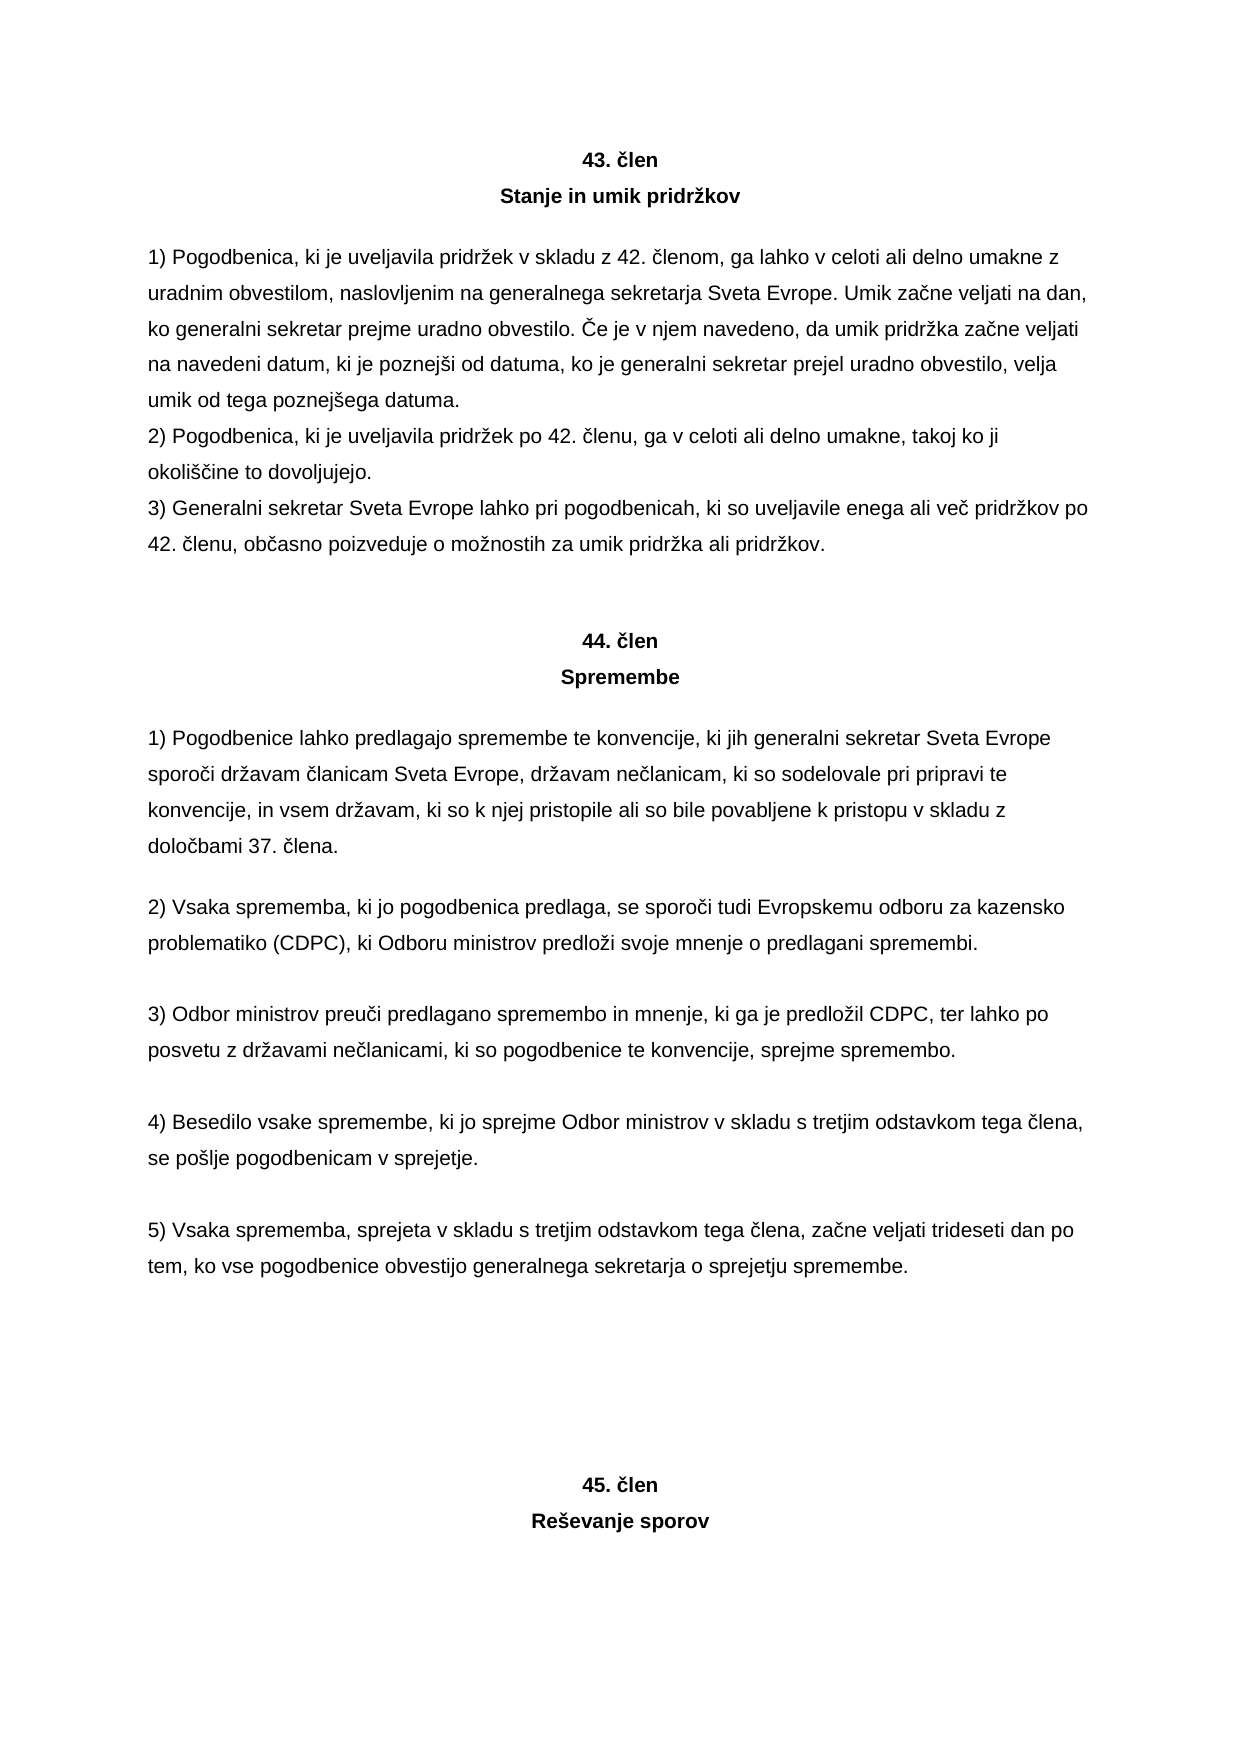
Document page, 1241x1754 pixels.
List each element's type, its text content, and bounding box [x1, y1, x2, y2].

text 1) Pogodbenica, ki je uveljavila pridržek v skladu z 42. členom, ga lahko v celoti ali delno umakne z uradnim obvestilom, naslovljenim na generalnega sekretarja Sveta Evrope. Umik začne veljati na dan, ko generalni sekretar prejme uradno obvestilo. Če je v njem navedeno, da umik pridržka začne veljati na navedeni datum, ki je poznejši od datuma, ko je generalni sekretar prejel uradno obvestilo, velja umik od tega poznejšega datuma. 2) Pogodbenica, ki je uveljavila pridržek po 42. členu, ga v celoti ali delno umakne, takoj ko ji okoliščine to dovoljujejo. 3) Generalni sekretar Sveta Evrope lahko pri pogodbenicah, ki so uveljavile enega ali več pridržkov po 42. členu, občasno poizveduje o možnostih za umik pridržka ali pridržkov. [148, 244, 1093, 592]
text 44. člen Spremembe [148, 629, 1093, 689]
text 45. člen Reševanje sporov [148, 1473, 1093, 1532]
text 2) Vsaka sprememba, ki jo pogodbenica predlaga, se sporoči tudi Evropskemu odboru za kazensko problematiko (CDPC), ki Odboru ministrov predloži svoje mnenje o predlagani spremembi. 3) Odbor ministrov preuči predlagano spremembo in mnenje, ki ga je predložil CDPC, ter lahko po posvetu z državami nečlanicami, ki so pogodbenice te konvencije, sprejme spremembo. 4) Besedilo vsake spremembe, ki jo sprejme Odbor ministrov v skladu s tretjim odstavkom tega člena, se pošlje pogodbenicam v sprejetje. 5) Vsaka sprememba, sprejeta v skladu s tretjim odstavkom tega člena, začne veljati trideseti dan po tem, ko vse pogodbenice obvestijo generalnega sekretarja o sprejetju spremembe. [148, 894, 1093, 1314]
text 1) Pogodbenice lahko predlagajo spremembe te konvencije, ki jih generalni sekretar Sveta Evrope sporoči državam članicam Sveta Evrope, državam nečlanicam, ki so sodelovale pri pripravi te konvencije, in vsem državam, ki so k njej pristopile ali so bile povabljene k pristopu v skladu z določbami 37. člena. [148, 726, 1093, 857]
text 43. člen Stanje in umik pridržkov [148, 148, 1093, 207]
